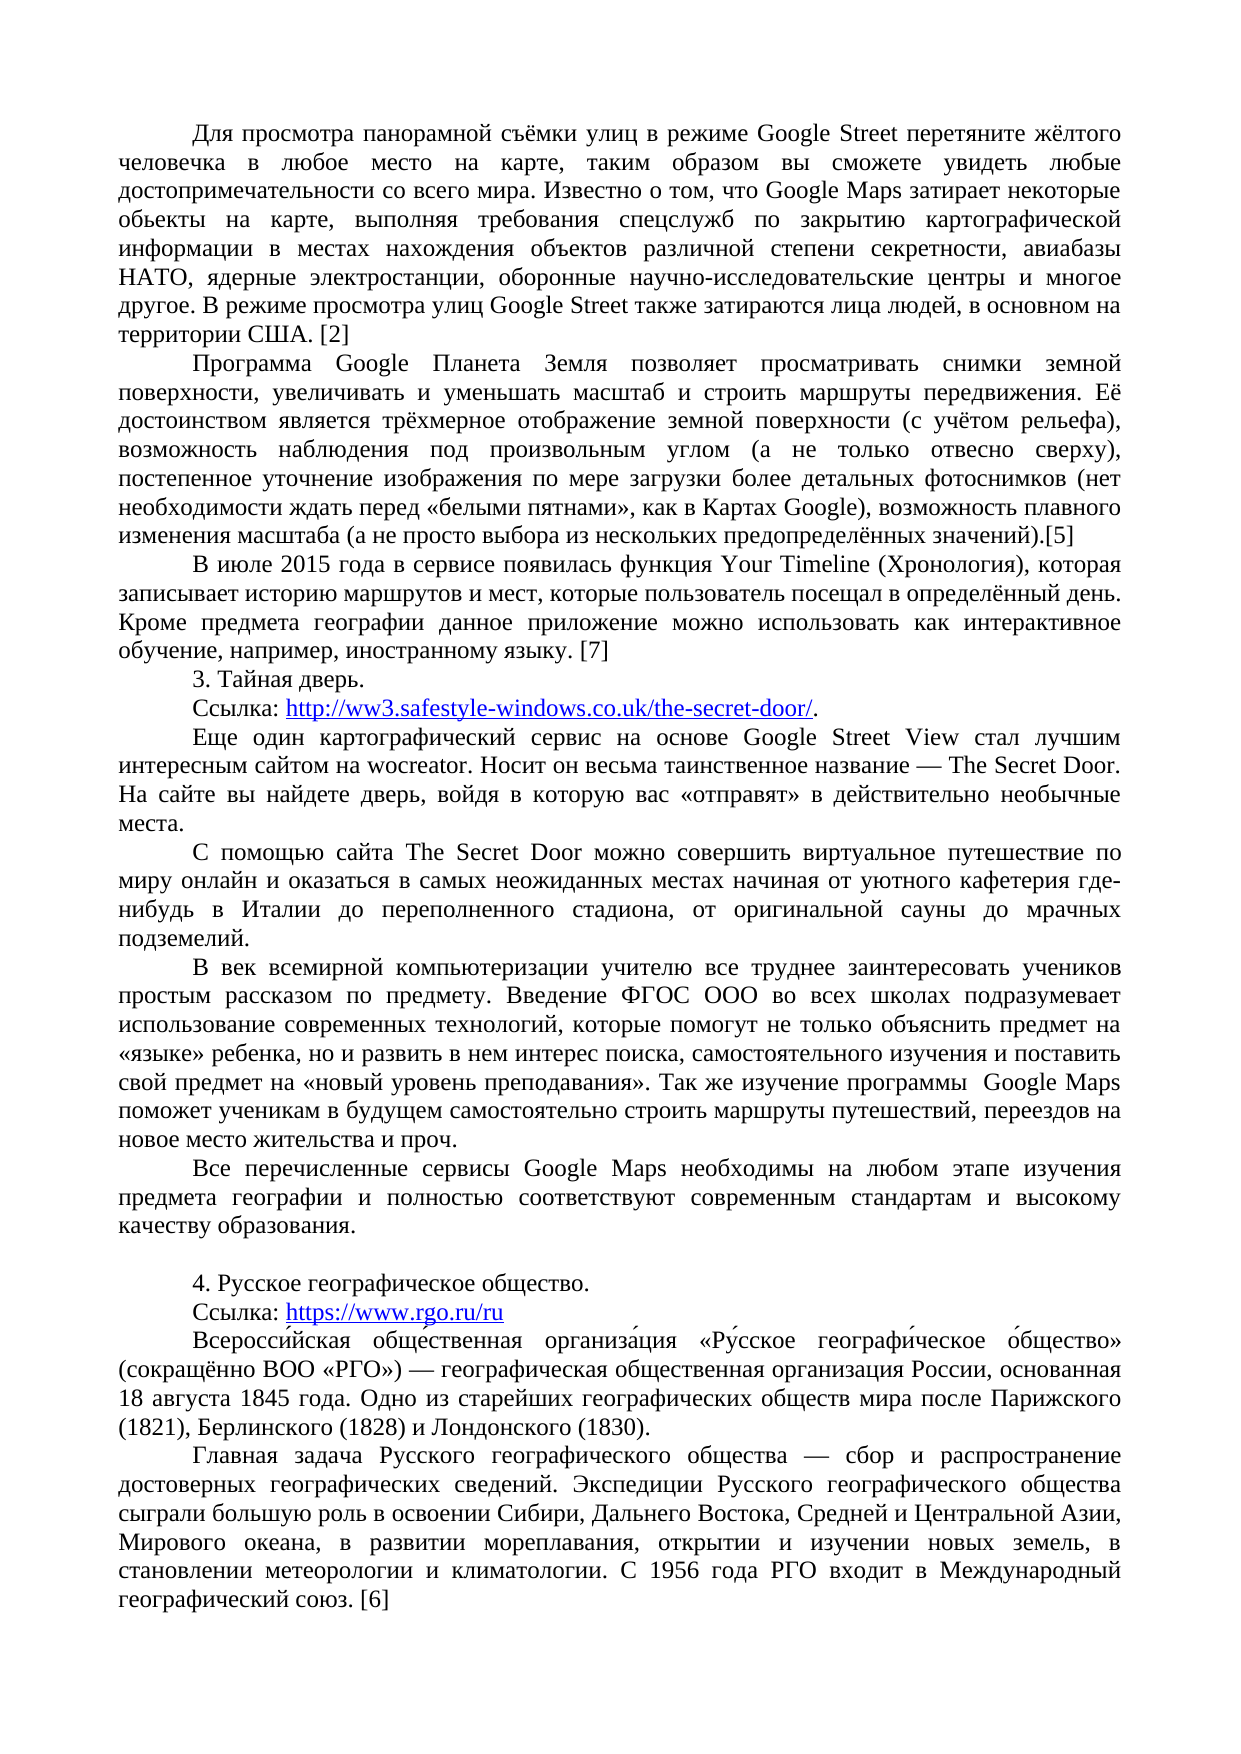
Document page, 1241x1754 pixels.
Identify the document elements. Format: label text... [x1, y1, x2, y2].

text Все перечисленные сервисы Google Maps необходимы на любом этапе изучения предмета географии и полностью соответствуют современным стандартам и высокому качеству образования. [118, 1153, 1122, 1239]
text С помощью сайта The Secret Door можно совершить виртуальное путешествие по миру онлайн и оказаться в самых неожиданных местах начиная от уютного кафетерия где-нибудь в Италии до переполненного стадиона, от оригинальной сауны до мрачных подземелий. [118, 837, 1122, 952]
text Главная задача Русского географического общества — сбор и распространение достоверных географических сведений. Экспедиции Русского географического общества сыграли большую роль в освоении Сибири, Дальнего Востока, Средней и Центральной Азии, Мирового океана, в развитии мореплавания, открытии и изучении новых земель, в становлении метеорологии и климатологии. С 1956 года РГО входит в Международный географический союз. [6] [118, 1441, 1122, 1613]
text Ссылка: http://ww3.safestyle-windows.co.uk/the-secret-door/. [118, 693, 1122, 722]
text Ссылка: https://www.rgo.ru/ru [118, 1297, 1122, 1326]
text Для просмотра панорамной съёмки улиц в режиме Google Street перетяните жёлтого человечка в любое место на карте, таким образом вы сможете увидеть любые достопримечательности со всего мира. Известно о том, что Google Maps затирает некоторые обьекты на карте, выполняя требования спецслужб по закрытию картографической информации в местах нахождения объектов различной степени секретности, авиабазы НАТО, ядерные электростанции, оборонные научно-исследовательские центры и многое другое. В режиме просмотра улиц Google Street также затираются лица людей, в основном на территории США. [2] [118, 118, 1122, 348]
text Программа Google Планета Земля позволяет просматривать снимки земной поверхности, увеличивать и уменьшать масштаб и строить маршруты передвижения. Её достоинством является трёхмерное отображение земной поверхности (с учётом рельефа), возможность наблюдения под произвольным углом (а не только отвесно сверху), постепенное уточнение изображения по мере загрузки более детальных фотоснимков (нет необходимости ждать перед «белыми пятнами», как в Картах Google), возможность плавного изменения масштаба (а не просто выбора из нескольких предопределённых значений).[5] [118, 348, 1122, 549]
text В век всемирной компьютеризации учителю все труднее заинтересовать учеников простым рассказом по предмету. Введение ФГОС ООО во всех школах подразумевает использование современных технологий, которые помогут не только объяснить предмет на «языке» ребенка, но и развить в нем интерес поиска, самостоятельного изучения и поставить свой предмет на «новый уровень преподавания». Так же изучение программы Google Maps поможет ученикам в будущем самостоятельно строить маршруты путешествий, переездов на новое место жительства и проч. [118, 952, 1122, 1153]
text Всеросси́йская обще́ственная организа́ция «Ру́сское географи́ческое о́бщество» (сокращённо ВОО «РГО») — географическая общественная организация России, основанная 18 августа 1845 года. Одно из старейших географических обществ мира после Парижского (1821), Берлинского (1828) и Лондонского (1830). [118, 1326, 1122, 1441]
text 4. Русское географическое общество. [118, 1268, 1122, 1297]
text Еще один картографический сервис на основе Google Street View стал лучшим интересным сайтом на wocreator. Носит он весьма таинственное название — The Secret Door. На сайте вы найдете дверь, войдя в которую вас «отправят» в действительно необычные места. [118, 722, 1122, 837]
text 3. Тайная дверь. [118, 664, 1122, 693]
text В июле 2015 года в сервисе появилась функция Your Timeline (Хронология), которая записывает историю маршрутов и мест, которые пользователь посещал в определённый день. Кроме предмета географии данное приложение можно использовать как интерактивное обучение, например, иностранному языку. [7] [118, 549, 1122, 664]
